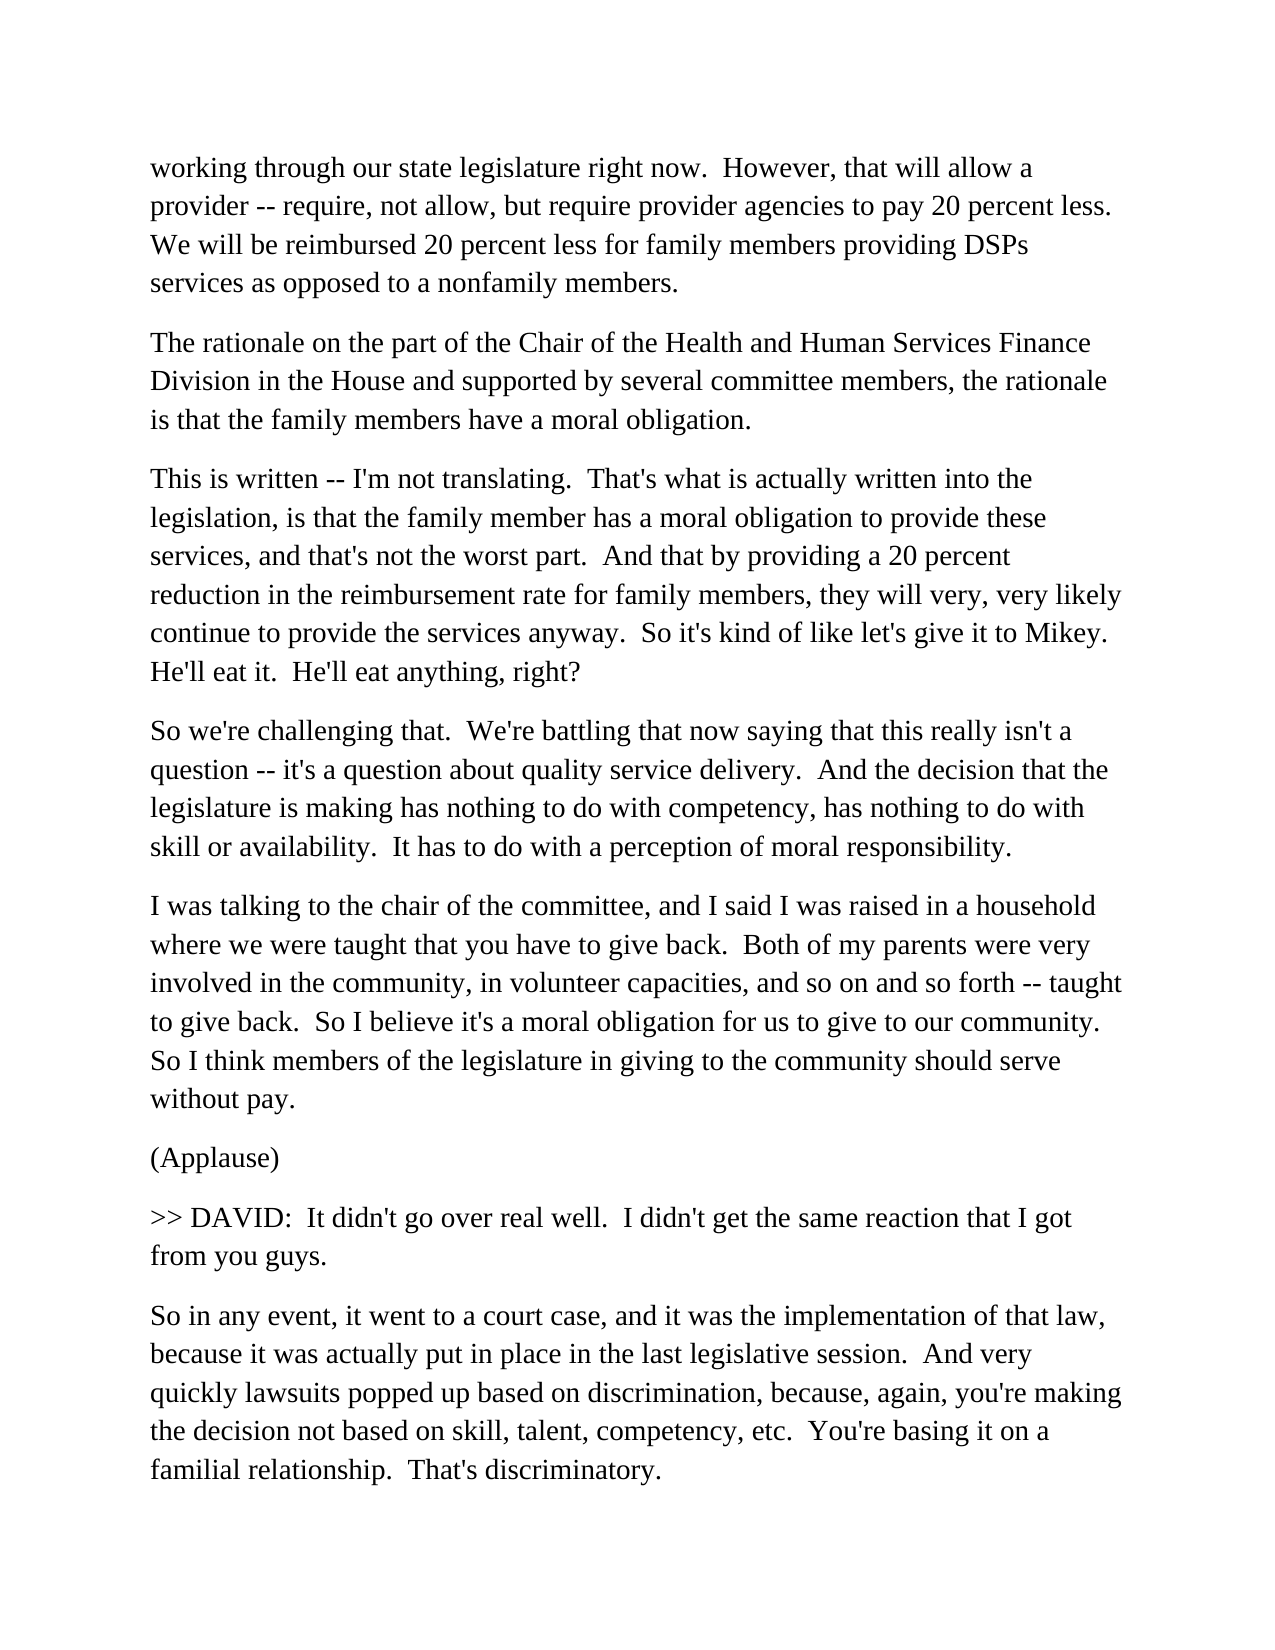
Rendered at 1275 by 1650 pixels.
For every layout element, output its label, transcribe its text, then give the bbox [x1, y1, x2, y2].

text I was talking to the chair of the committee, and I said I was raised in a household where we were taught that you have to give back. Both of my parents were very involved in the community, in volunteer capacities, and so on and so forth -- taught to give back. So I believe it's a moral obligation for us to give to our community. So I think members of the legislature in giving to the community should serve without pay. [150, 888, 1125, 1115]
text So in any event, it went to a court case, and it was the implementation of that law, because it was actually put in place in the last legislative session. And very quickly lawsuits popped up based on discrimination, because, again, you're making the decision not based on skill, talent, competency, etc. You're basing it on a familial relationship. That's discriminatory. [150, 1298, 1125, 1486]
text This is written -- I'm not translating. That's what is actually written into the legislation, is that the family member has a moral obligation to provide these services, and that's not the worst part. And that by providing a 20 percent reduction in the reimbursement rate for family members, they will very, very likely continue to provide the services anyway. So it's kind of like let's give it to Mikey. He'll eat it. He'll eat anything, right? [150, 461, 1125, 688]
text (Applause) [150, 1141, 1125, 1174]
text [150, 150, 1125, 299]
text >> DAVID: It didn't go over real well. I didn't get the same reaction that I got from you guys. [150, 1200, 1125, 1272]
text The rationale on the part of the Chair of the Health and Human Services Finance Division in the House and supported by several committee members, the rationale is that the family members have a moral obligation. [150, 325, 1125, 436]
text So we're challenging that. We're battling that now saying that this really isn't a question -- it's a question about quality service delivery. And the decision that the legislature is making has nothing to do with competency, has nothing to do with skill or availability. It has to do with a perception of moral responsibility. [150, 713, 1125, 863]
